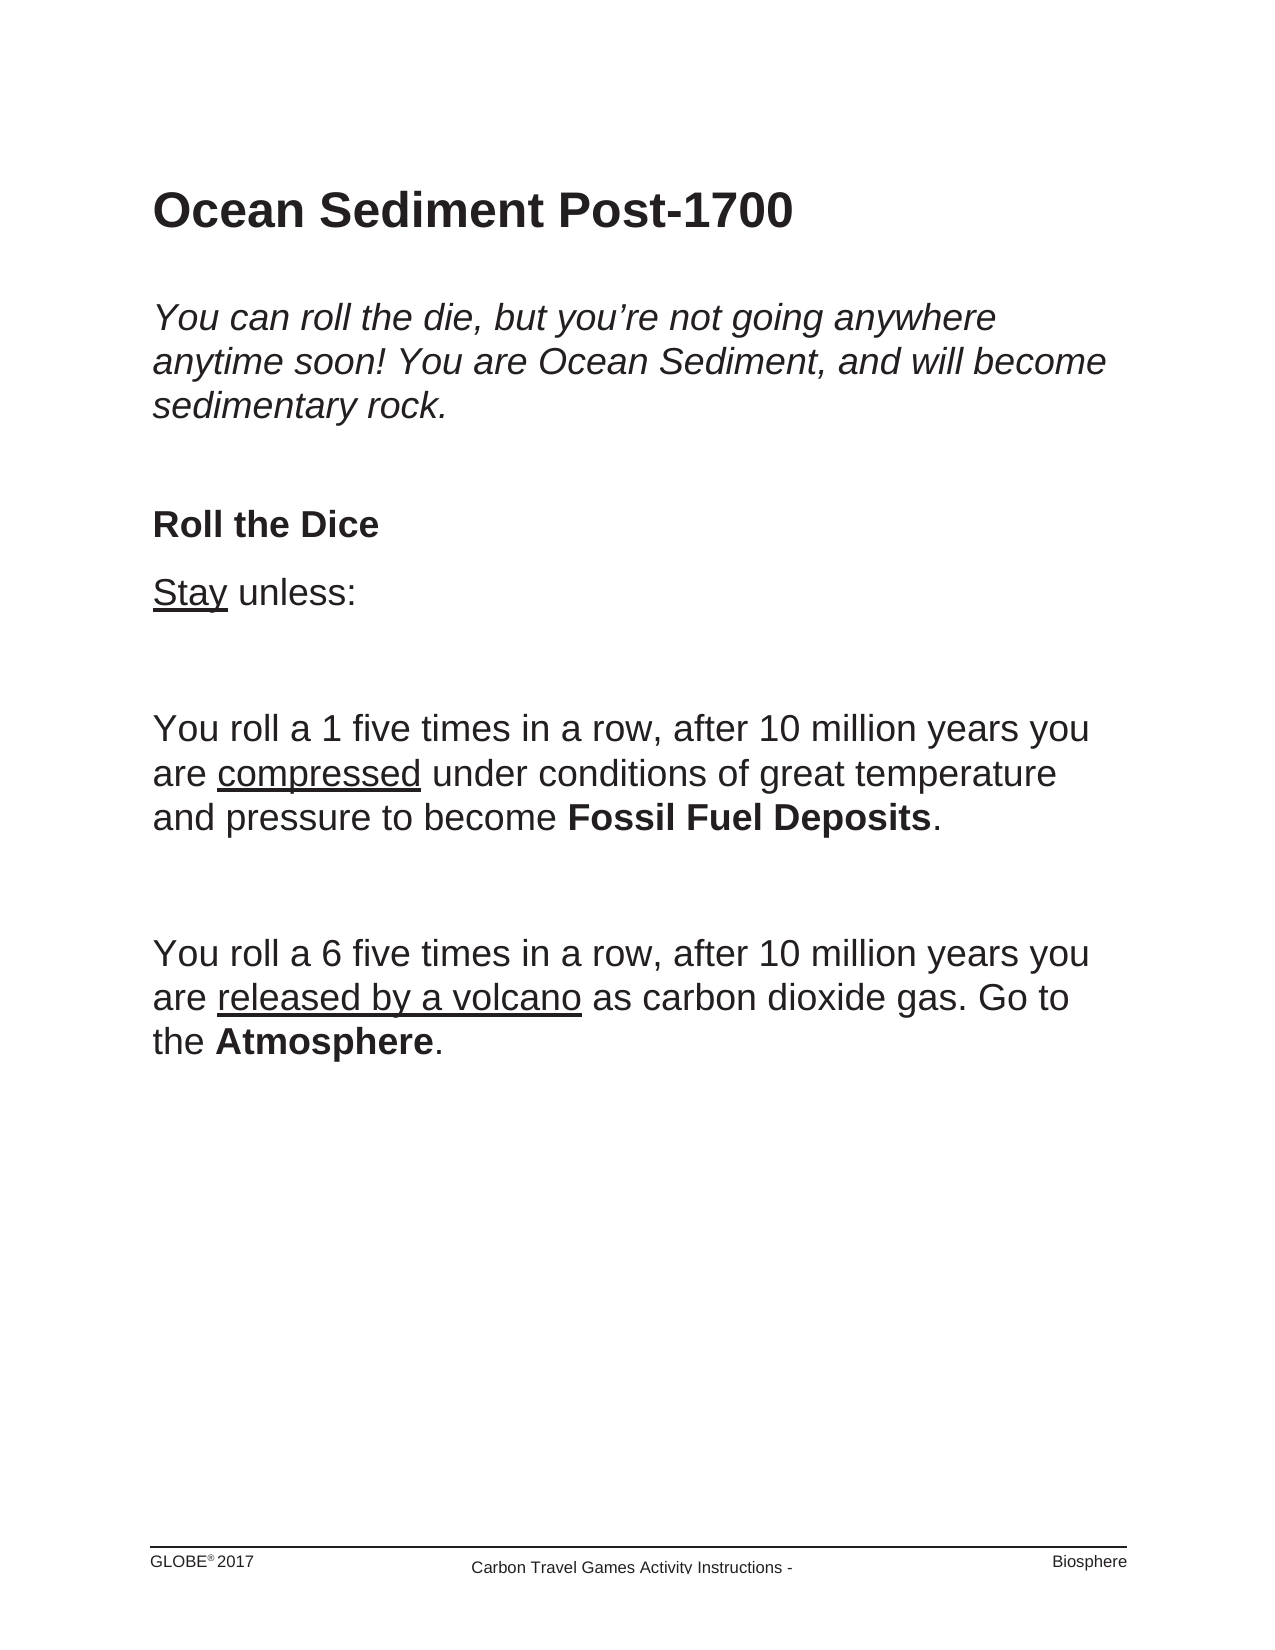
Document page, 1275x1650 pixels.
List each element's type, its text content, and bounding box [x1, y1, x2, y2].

text Ocean Sediment Post-1700 [152, 181, 1275, 238]
text You roll a 1 five times in a row, after 10 million years you are compressed under conditions of great temperature and pressure to become Fossil Fuel Deposits. [152, 706, 1092, 838]
text Stay unless: [152, 571, 1275, 614]
text You roll a 6 five times in a row, after 10 million years you are released by a volcano as carbon dioxide gas. Go to the Atmosphere. [152, 931, 1092, 1063]
text You can roll the die, but you’re not going anywhere anytime soon! You are Ocean Sediment, and will become sedimentary rock. [152, 295, 1126, 427]
text Roll the Dice [152, 503, 1275, 546]
